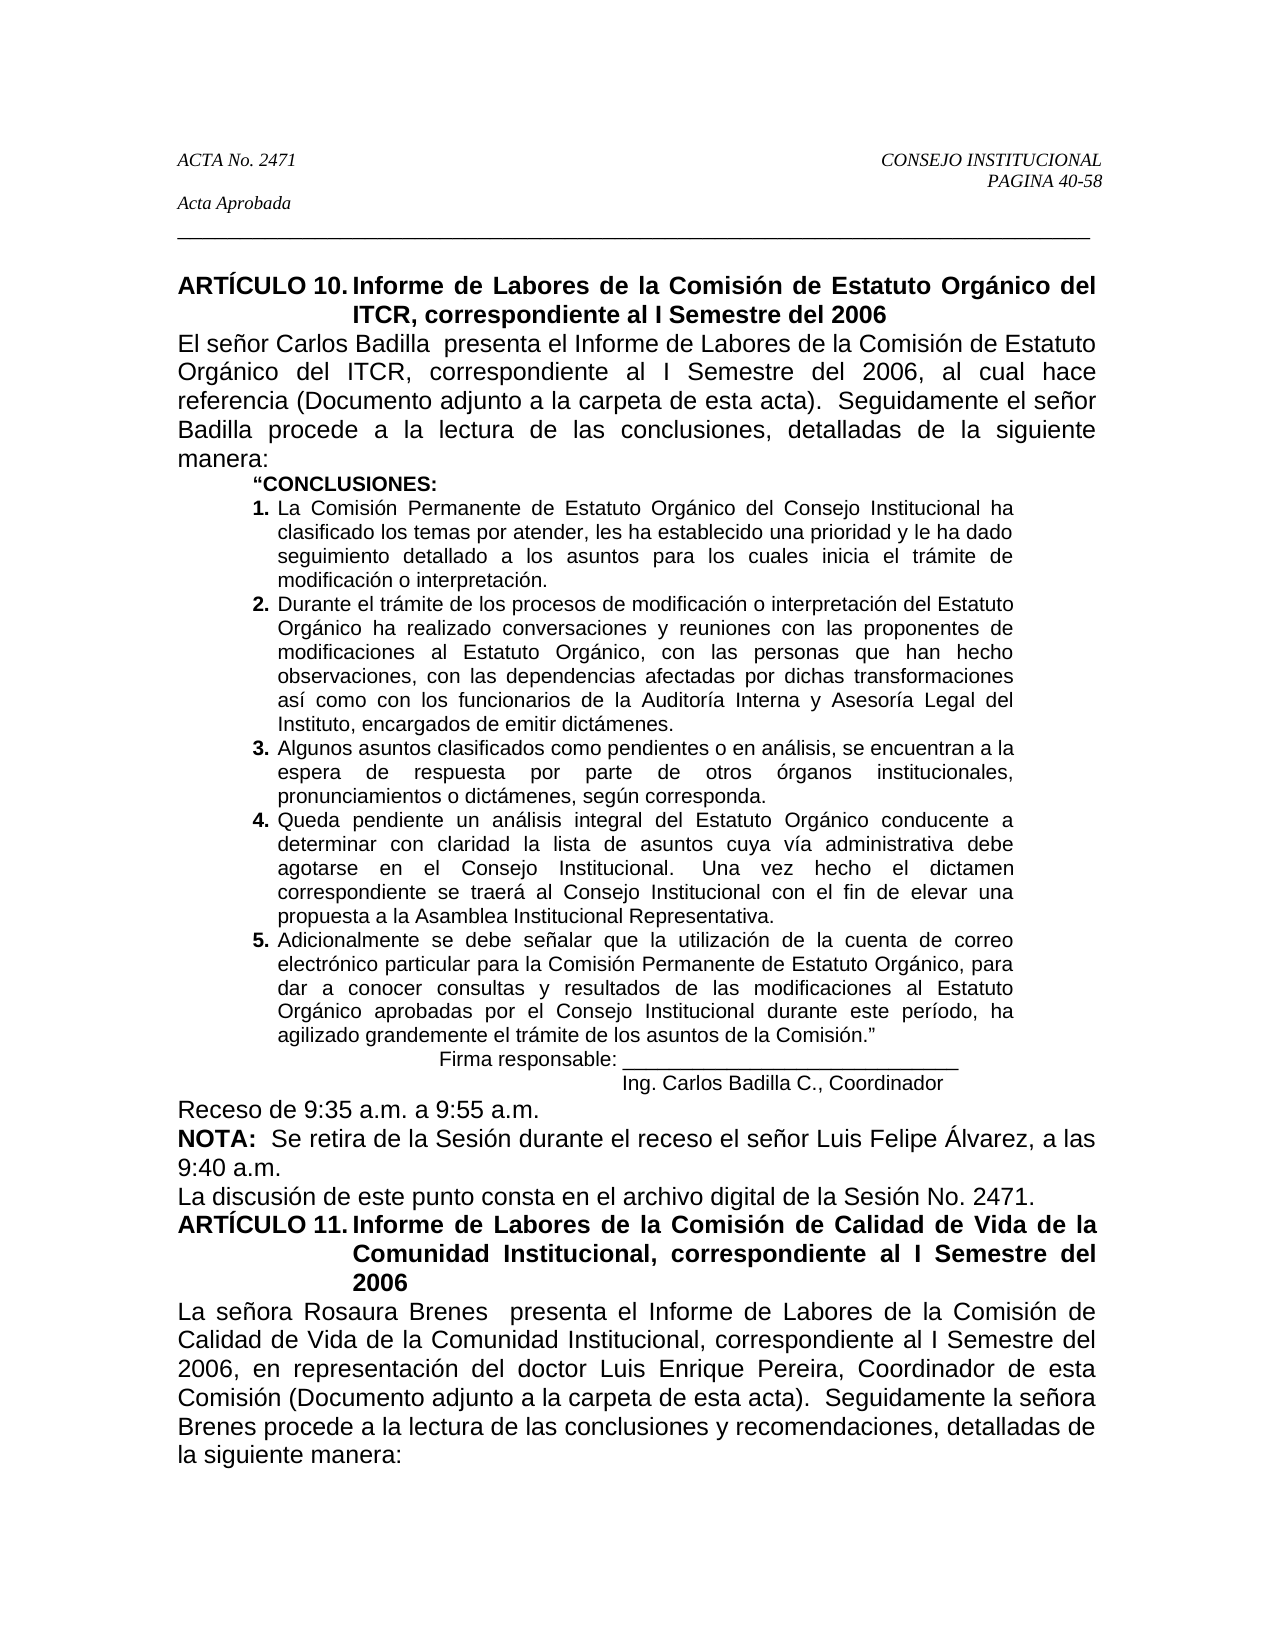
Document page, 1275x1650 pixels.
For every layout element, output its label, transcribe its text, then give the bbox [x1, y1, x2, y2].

list Algunos asuntos clasificados como pendientes o en análisis, se encuentran a la espera de respuesta por parte de otros órganos institucionales, pronunciamientos o dictámenes, según corresponda. [252, 736, 1014, 808]
text Ing. Carlos Badilla C., Coordinador [252, 1071, 1014, 1095]
list La Comisión Permanente de Estatuto Orgánico del Consejo Institucional ha clasificado los temas por atender, les ha establecido una prioridad y le ha dado seguimiento detallado a los asuntos para los cuales inicia el trámite de modificación o interpretación. [252, 496, 1014, 592]
text La señora Rosaura Brenes presenta el Informe de Labores de la Comisión de Calidad de Vida de la Comunidad Institucional, correspondiente al I Semestre del 2006, en representación del doctor Luis Enrique Pereira, Coordinador de esta Comisión (Documento adjunto a la carpeta de esta acta). Seguidamente la señora Brenes procede a la lectura de las conclusiones y recomendaciones, detalladas de la siguiente manera: [177, 1296, 1098, 1469]
list Adicionalmente se debe señalar que la utilización de la cuenta de correo electrónico particular para la Comisión Permanente de Estatuto Orgánico, para dar a conocer consultas y resultados de las modificaciones al Estatuto Orgánico aprobadas por el Consejo Institucional durante este período, ha agilizado grandemente el trámite de los asuntos de la Comisión.” [252, 927, 1014, 1047]
text El señor Carlos Badilla presenta el Informe de Labores de la Comisión de Estatuto Orgánico del ITCR, correspondiente al I Semestre del 2006, al cual hace referencia (Documento adjunto a la carpeta de esta acta). Seguidamente el señor Badilla procede a la lectura de las conclusiones, detalladas de la siguiente manera: [177, 328, 1098, 472]
text ARTÍCULO 11. Informe de Labores de la Comisión de Calidad de Vida de la Comunidad Institucional, correspondiente al I Semestre del 2006 [177, 1210, 1098, 1296]
text NOTA: Se retira de la Sesión durante el receso el señor Luis Felipe Álvarez, a las 9:40 a.m. [177, 1124, 1098, 1181]
list Queda pendiente un análisis integral del Estatuto Orgánico conducente a determinar con claridad la lista de asuntos cuya vía administrativa debe agotarse en el Consejo Institucional. Una vez hecho el dictamen correspondiente se traerá al Consejo Institucional con el fin de elevar una propuesta a la Asamblea Institucional Representativa. [252, 808, 1014, 927]
text “CONCLUSIONES: [252, 472, 1014, 496]
text Receso de 9:35 a.m. a 9:55 a.m. [177, 1095, 1098, 1124]
text Firma responsable: _____________________________ [252, 1047, 1014, 1071]
text ARTÍCULO 10. Informe de Labores de la Comisión de Estatuto Orgánico del ITCR, correspondiente al I Semestre del 2006 [177, 271, 1098, 328]
list Durante el trámite de los procesos de modificación o interpretación del Estatuto Orgánico ha realizado conversaciones y reuniones con las proponentes de modificaciones al Estatuto Orgánico, con las personas que han hecho observaciones, con las dependencias afectadas por dichas transformaciones así como con los funcionarios de la Auditoría Interna y Asesoría Legal del Instituto, encargados de emitir dictámenes. [252, 592, 1014, 736]
text La discusión de este punto consta en el archivo digital de la Sesión No. 2471. [177, 1181, 1098, 1210]
